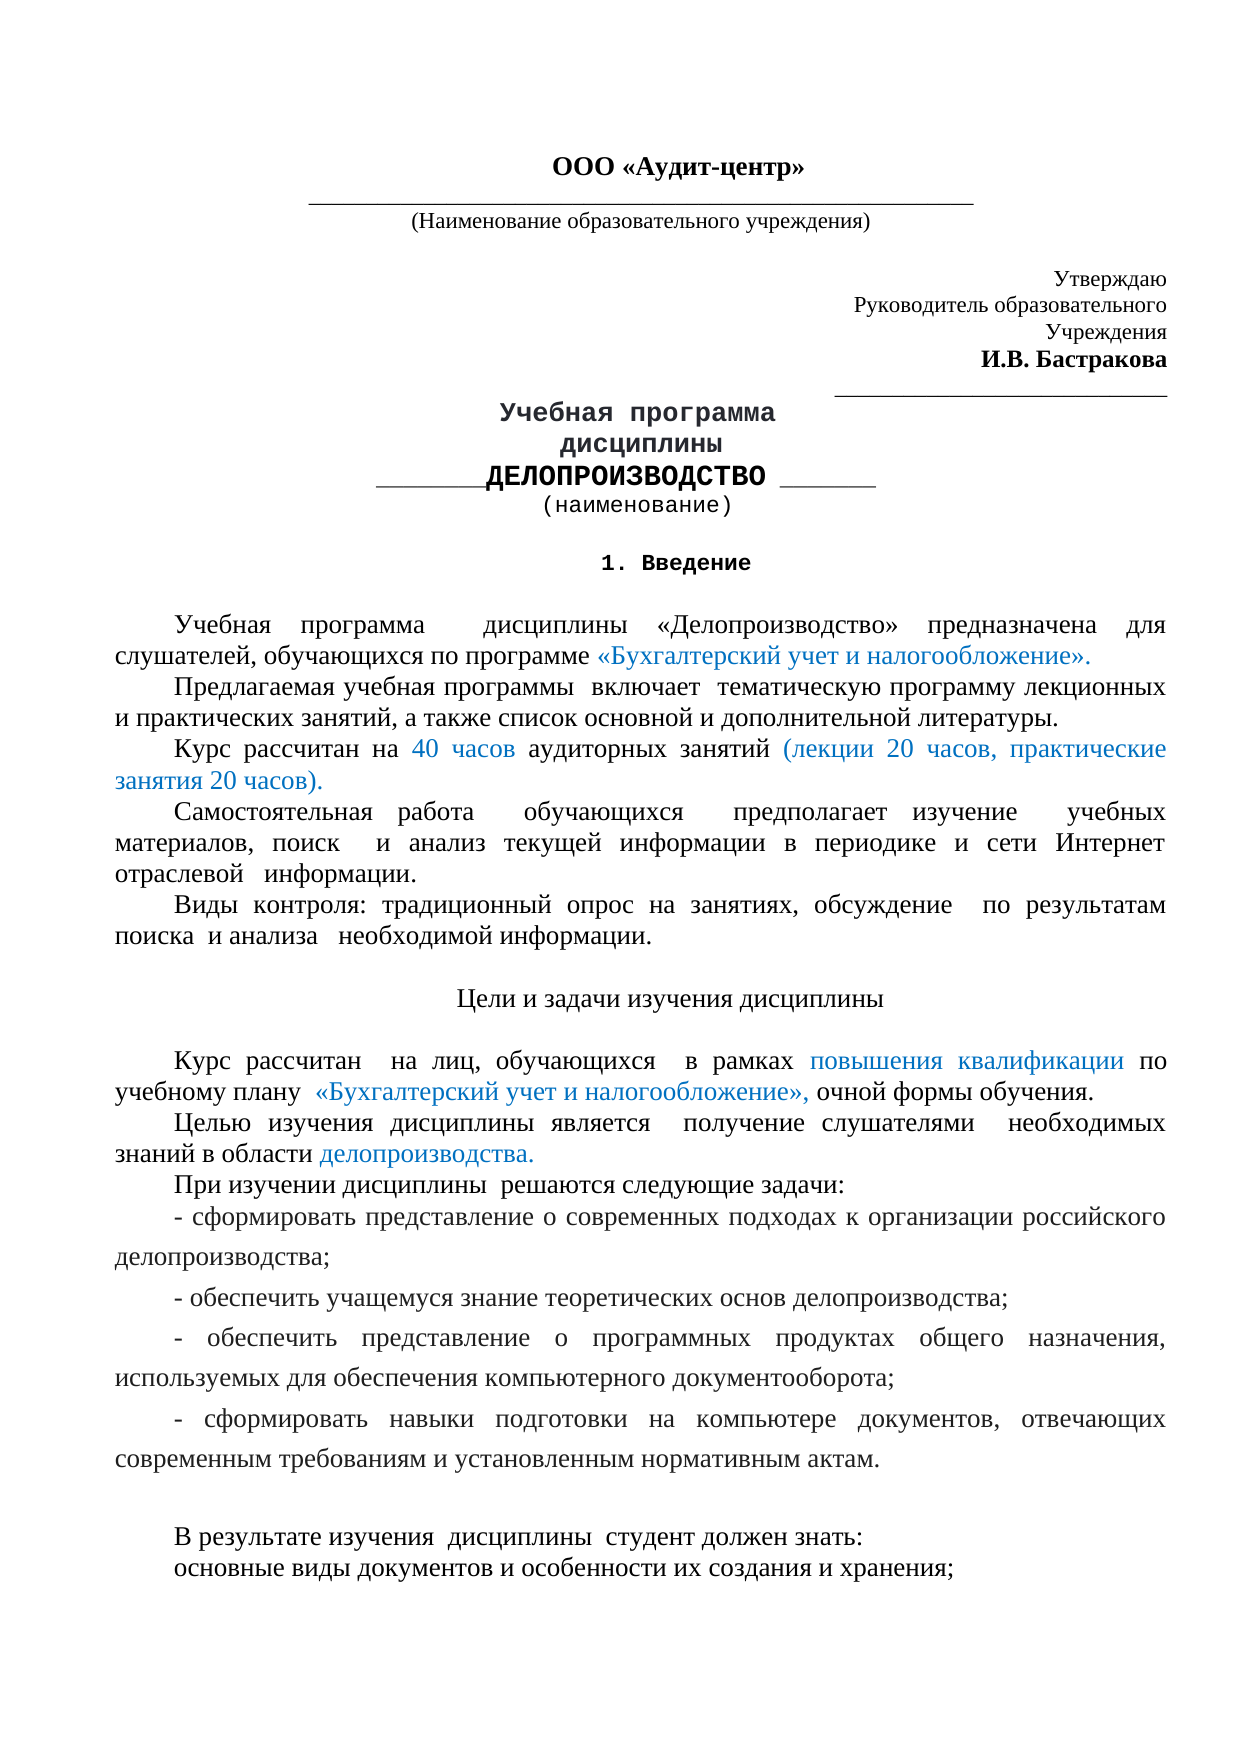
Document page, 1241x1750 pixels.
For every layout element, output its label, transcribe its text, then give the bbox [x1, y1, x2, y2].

text Самостоятельная работа обучающихся предполагает изучение учебных материалов, поиск и анализ текущей информации в периодике и сети Интернет отраслевой информации. [114, 795, 1167, 888]
text ООО «Аудит-центр» [114, 150, 1167, 181]
text ________ДЕЛОПРОИЗВОДСТВО _______ [114, 461, 1167, 494]
text Цели и задачи изучения дисциплины [114, 982, 1167, 1013]
text - обеспечить учащемуся знание теоретических основ делопроизводства; [114, 1281, 1167, 1312]
text Виды контроля: традиционный опрос на занятиях, обсуждение по результатам поиска и анализа необходимой информации. [114, 888, 1167, 951]
text - сформировать представление о современных подходах к организации российского делопроизводства; [114, 1200, 1167, 1271]
text _____________________________ [114, 373, 1167, 399]
text - сформировать навыки подготовки на компьютере документов, отвечающих современным требованиям и установленным нормативным актам. [114, 1402, 1167, 1473]
text Утверждаю [114, 265, 1167, 291]
text Руководитель образовательного [114, 291, 1167, 318]
text основные виды документов и особенности их создания и хранения; [114, 1551, 1167, 1582]
text Целью изучения дисциплины является получение слушателями необходимых знаний в области делопроизводства. [114, 1106, 1167, 1169]
text (Наименование образовательного учреждения) [114, 207, 1167, 234]
list Введение [185, 551, 1167, 577]
text Курс рассчитан на лиц, обучающихся в рамках повышения квалификации по учебному плану «Бухгалтерский учет и налогообложение», очной формы обучения. [114, 1044, 1167, 1106]
text Учреждения [114, 318, 1167, 344]
text __________________________________________________________ [114, 181, 1167, 207]
text Учебная программа [114, 399, 1167, 430]
text Курс рассчитан на 40 часов аудиторных занятий (лекции 20 часов, практические занятия 20 часов). [114, 733, 1167, 795]
text В результате изучения дисциплины студент должен знать: [114, 1520, 1167, 1551]
text При изучении дисциплины решаются следующие задачи: [114, 1169, 1167, 1200]
text (наименование) [114, 494, 1167, 519]
text И.В. Бастракова [114, 344, 1167, 373]
text дисциплины [114, 430, 1167, 461]
text - обеспечить представление о программных продуктах общего назначения, используемых для обеспечения компьютерного документооборота; [114, 1321, 1167, 1393]
text Предлагаемая учебная программы включает тематическую программу лекционных и практических занятий, а также список основной и дополнительной литературы. [114, 670, 1167, 733]
text Учебная программа дисциплины «Делопроизводство» предназначена для слушателей, обучающихся по программе «Бухгалтерский учет и налогообложение». [114, 608, 1167, 670]
